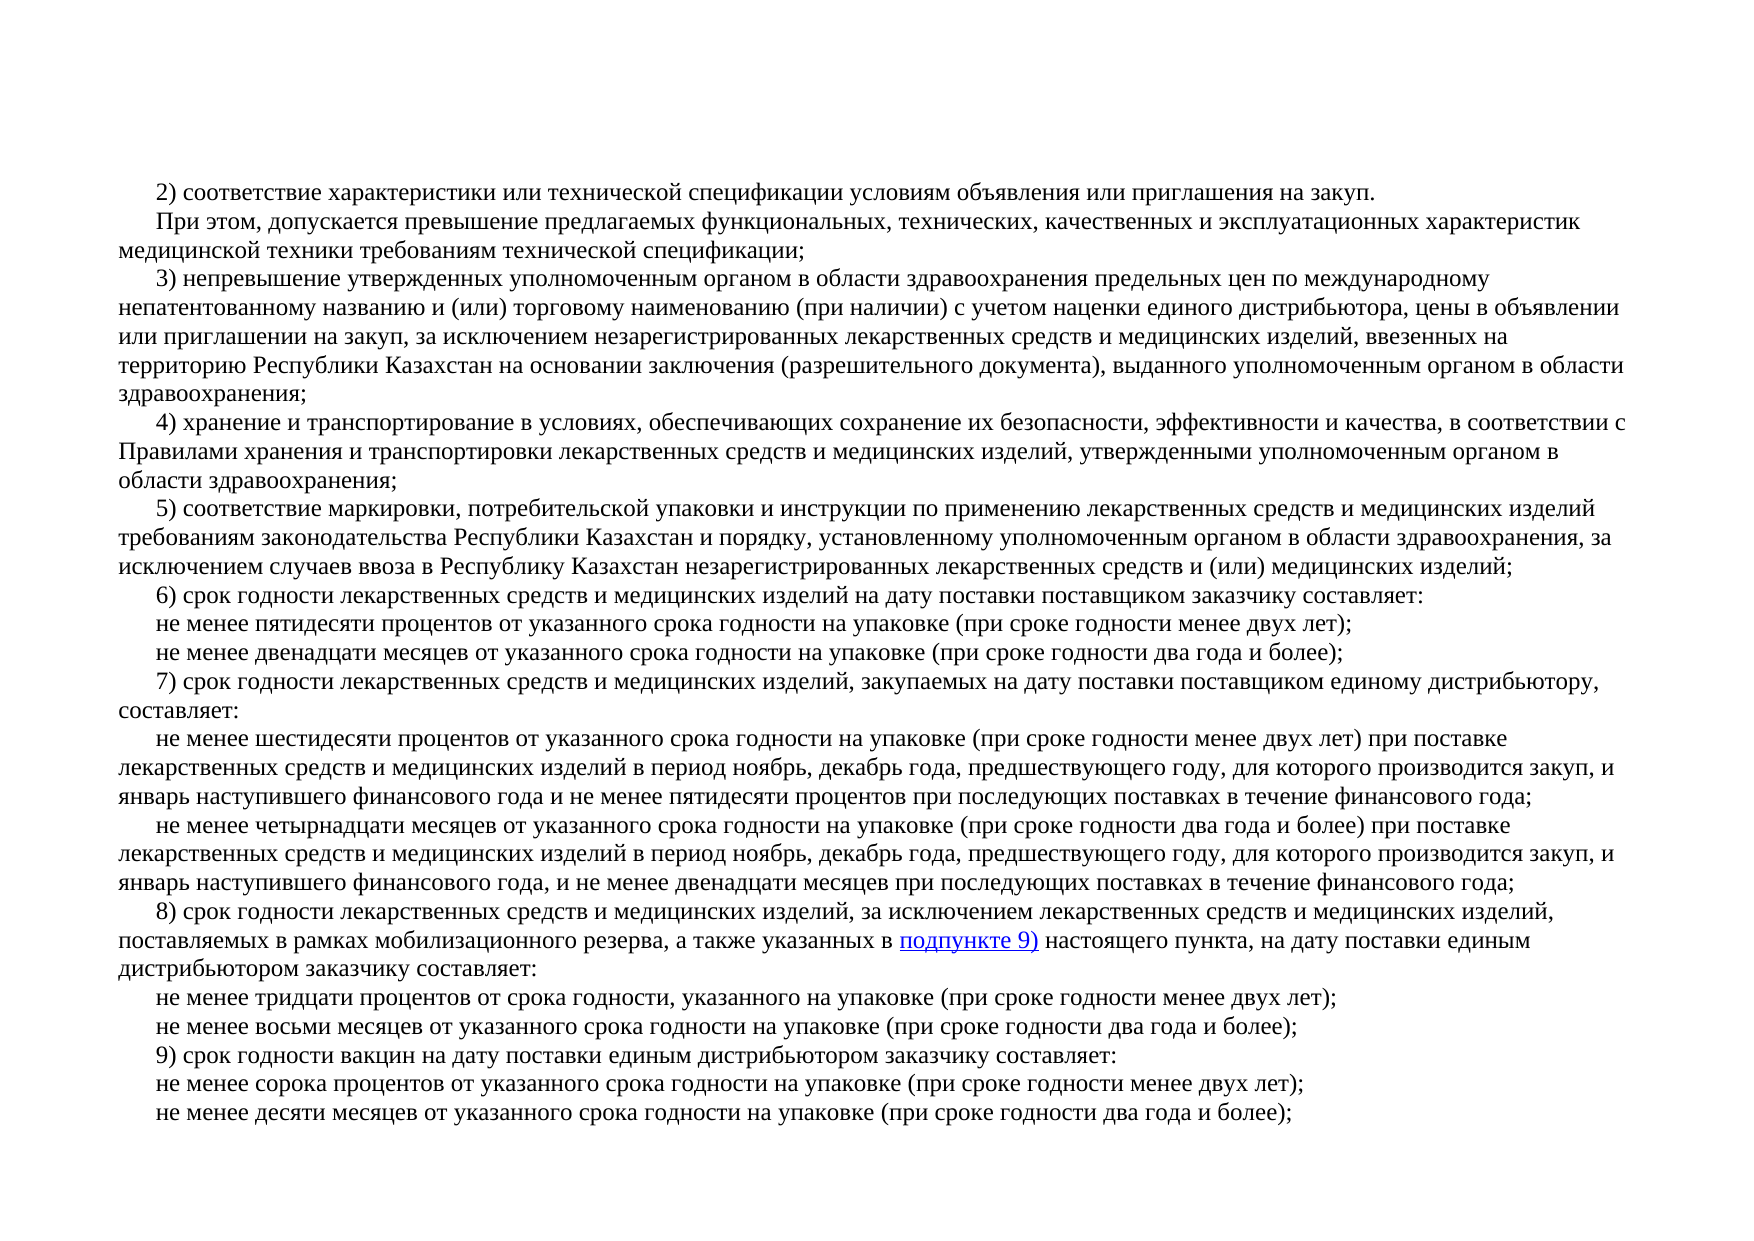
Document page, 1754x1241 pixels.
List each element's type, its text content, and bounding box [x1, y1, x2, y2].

text не менее шестидесяти процентов от указанного срока годности на упаковке (при сроке годности менее двух лет) при поставке лекарственных средств и медицинских изделий в период ноябрь, декабрь года, предшествующего году, для которого производится закуп, и январь наступившего финансового года и не менее пятидесяти процентов при последующих поставках в течение финансового года; [118, 723, 1636, 810]
text 9) срок годности вакцин на дату поставки единым дистрибьютором заказчику составляет: [118, 1040, 1636, 1068]
text 8) срок годности лекарственных средств и медицинских изделий, за исключением лекарственных средств и медицинских изделий, поставляемых в рамках мобилизационного резерва, а также указанных в подпункте 9) настоящего пункта, на дату поставки единым дистрибьютором заказчику составляет: [118, 896, 1636, 982]
text 5) соответствие маркировки, потребительской упаковки и инструкции по применению лекарственных средств и медицинских изделий требованиям законодательства Республики Казахстан и порядку, установленному уполномоченным органом в области здравоохранения, за исключением случаев ввоза в Республику Казахстан незарегистрированных лекарственных средств и (или) медицинских изделий; [118, 493, 1636, 580]
text не менее десяти месяцев от указанного срока годности на упаковке (при сроке годности два года и более); [118, 1097, 1636, 1126]
text При этом, допускается превышение предлагаемых функциональных, технических, качественных и эксплуатационных характеристик медицинской техники требованиям технической спецификации; [118, 206, 1636, 263]
text 7) срок годности лекарственных средств и медицинских изделий, закупаемых на дату поставки поставщиком единому дистрибьютору, составляет: [118, 666, 1636, 723]
text не менее пятидесяти процентов от указанного срока годности на упаковке (при сроке годности менее двух лет); [118, 608, 1636, 637]
text 2) соответствие характеристики или технической спецификации условиям объявления или приглашения на закуп. [118, 177, 1636, 206]
text не менее двенадцати месяцев от указанного срока годности на упаковке (при сроке годности два года и более); [118, 637, 1636, 666]
text не менее тридцати процентов от срока годности, указанного на упаковке (при сроке годности менее двух лет); [118, 982, 1636, 1011]
text 3) непревышение утвержденных уполномоченным органом в области здравоохранения предельных цен по международному непатентованному названию и (или) торговому наименованию (при наличии) с учетом наценки единого дистрибьютора, цены в объявлении или приглашении на закуп, за исключением незарегистрированных лекарственных средств и медицинских изделий, ввезенных на территорию Республики Казахстан на основании заключения (разрешительного документа), выданного уполномоченным органом в области здравоохранения; [118, 263, 1636, 407]
text не менее четырнадцати месяцев от указанного срока годности на упаковке (при сроке годности два года и более) при поставке лекарственных средств и медицинских изделий в период ноябрь, декабрь года, предшествующего году, для которого производится закуп, и январь наступившего финансового года, и не менее двенадцати месяцев при последующих поставках в течение финансового года; [118, 810, 1636, 896]
text 6) срок годности лекарственных средств и медицинских изделий на дату поставки поставщиком заказчику составляет: [118, 580, 1636, 608]
text не менее восьми месяцев от указанного срока годности на упаковке (при сроке годности два года и более); [118, 1011, 1636, 1040]
text не менее сорока процентов от указанного срока годности на упаковке (при сроке годности менее двух лет); [118, 1068, 1636, 1097]
text 4) хранение и транспортирование в условиях, обеспечивающих сохранение их безопасности, эффективности и качества, в соответствии с Правилами хранения и транспортировки лекарственных средств и медицинских изделий, утвержденными уполномоченным органом в области здравоохранения; [118, 407, 1636, 493]
